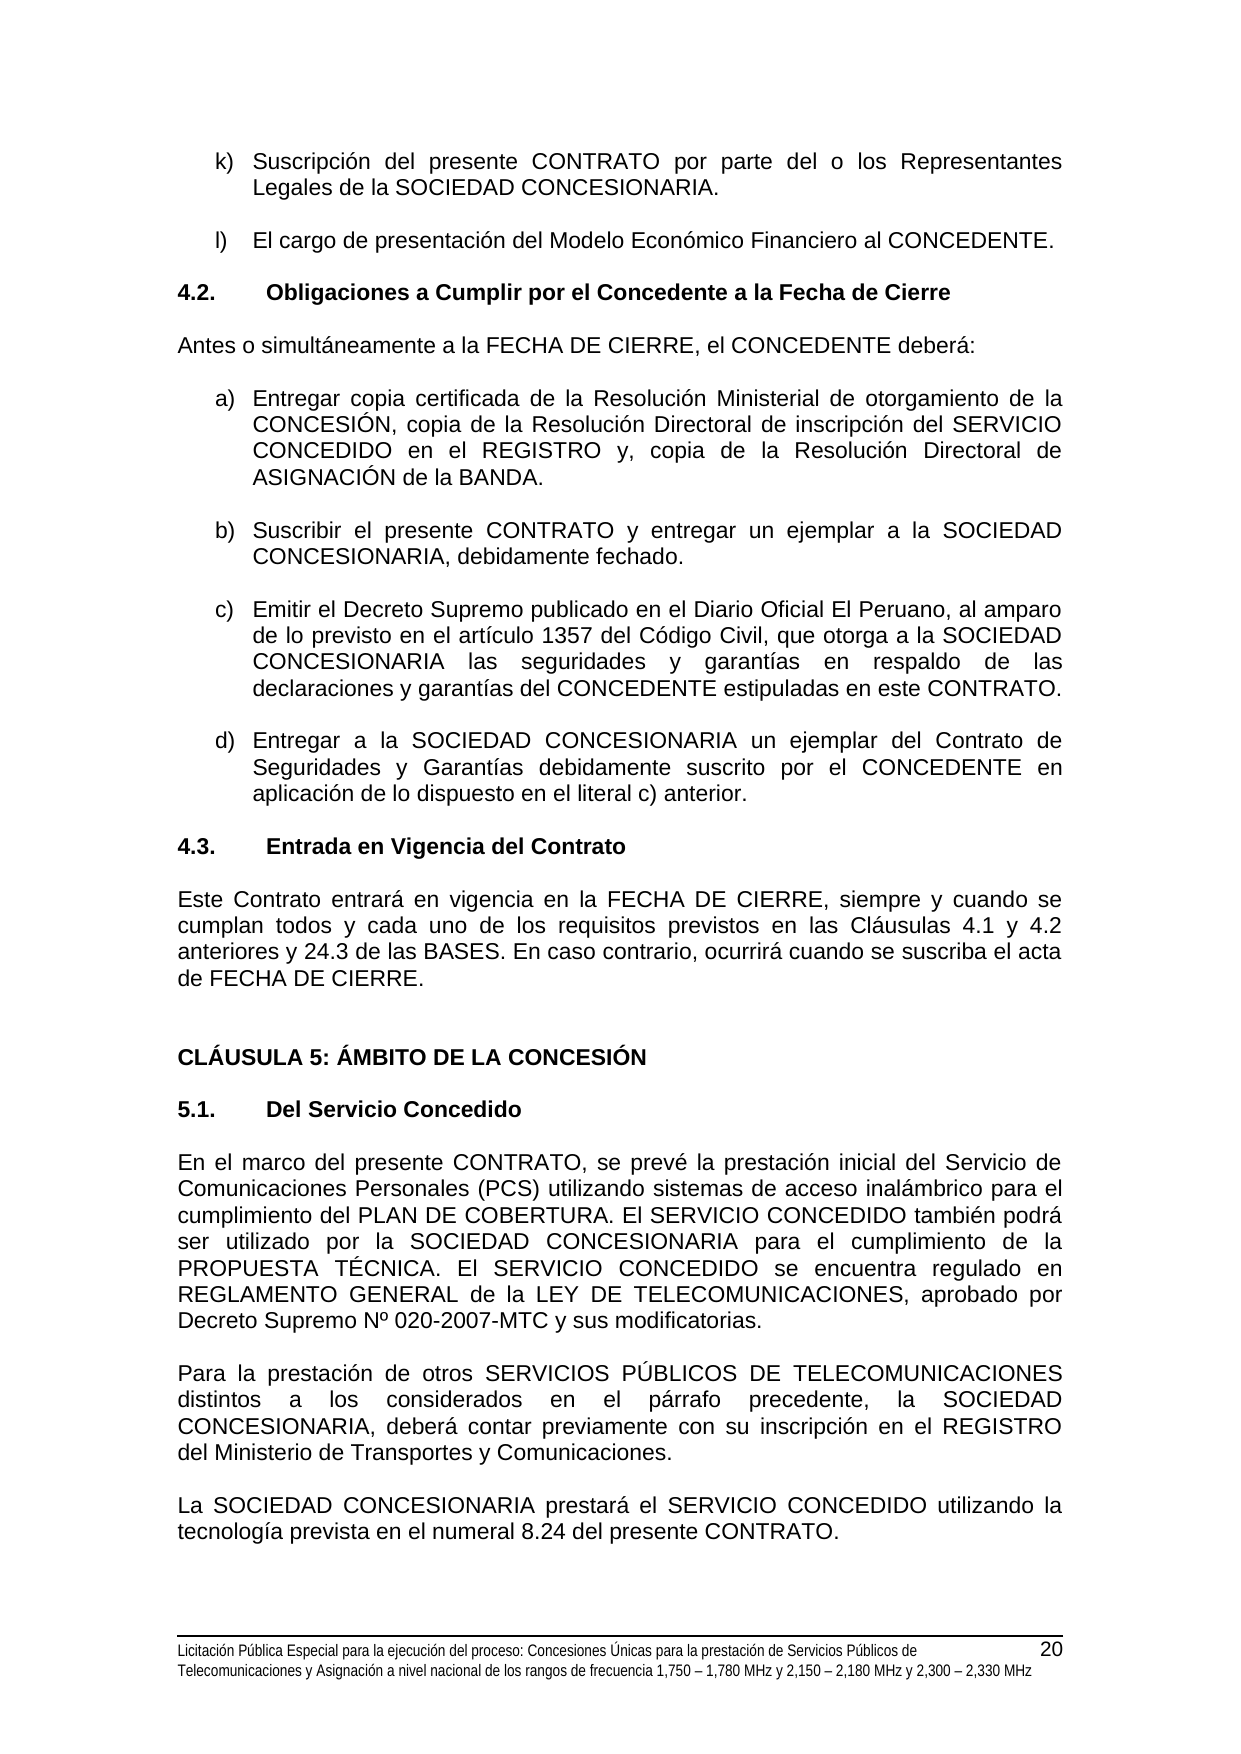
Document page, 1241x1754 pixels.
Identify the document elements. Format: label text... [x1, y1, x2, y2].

list Entrada en Vigencia del Contrato [177, 833, 1063, 859]
text La SOCIEDAD CONCESIONARIA prestará el SERVICIO CONCEDIDO utilizando la tecnología prevista en el numeral 8.24 del presente CONTRATO. [177, 1492, 1063, 1544]
text CLÁUSULA 5: ÁMBITO DE LA CONCESIÓN [177, 1044, 1063, 1070]
list El cargo de presentación del Modelo Económico Financiero al CONCEDENTE. [215, 227, 1063, 253]
text Para la prestación de otros SERVICIOS PÚBLICOS DE TELECOMUNICACIONES distintos a los considerados en el párrafo precedente, la SOCIEDAD CONCESIONARIA, deberá contar previamente con su inscripción en el REGISTRO del Ministerio de Transportes y Comunicaciones. [177, 1360, 1063, 1465]
text En el marco del presente CONTRATO, se prevé la prestación inicial del Servicio de Comunicaciones Personales (PCS) utilizando sistemas de acceso inalámbrico para el cumplimiento del PLAN DE COBERTURA. El SERVICIO CONCEDIDO también podrá ser utilizado por la SOCIEDAD CONCESIONARIA para el cumplimiento de la PROPUESTA TÉCNICA. El SERVICIO CONCEDIDO se encuentra regulado en REGLAMENTO GENERAL de la LEY DE TELECOMUNICACIONES, aprobado por Decreto Supremo Nº 020-2007-MTC y sus modificatorias. [177, 1149, 1063, 1333]
list Entregar copia certificada de la Resolución Ministerial de otorgamiento de la CONCESIÓN, copia de la Resolución Directoral de inscripción del SERVICIO CONCEDIDO en el REGISTRO y, copia de la Resolución Directoral de ASIGNACIÓN de la BANDA. [215, 385, 1063, 490]
list Suscripción del presente CONTRATO por parte del o los Representantes Legales de la SOCIEDAD CONCESIONARIA. [215, 148, 1063, 200]
list Del Servicio Concedido [177, 1096, 1063, 1123]
list Suscribir el presente CONTRATO y entregar un ejemplar a la SOCIEDAD CONCESIONARIA, debidamente fechado. [215, 517, 1063, 569]
text Antes o simultáneamente a la FECHA DE CIERRE, el CONCEDENTE deberá: [177, 332, 1063, 358]
list Emitir el Decreto Supremo publicado en el Diario Oficial El Peruano, al amparo de lo previsto en el artículo 1357 del Código Civil, que otorga a la SOCIEDAD CONCESIONARIA las seguridades y garantías en respaldo de las declaraciones y garantías del CONCEDENTE estipuladas en este CONTRATO. [215, 596, 1063, 701]
list Obligaciones a Cumplir por el Concedente a la Fecha de Cierre [177, 279, 1063, 306]
list Entregar a la SOCIEDAD CONCESIONARIA un ejemplar del Contrato de Seguridades y Garantías debidamente suscrito por el CONCEDENTE en aplicación de lo dispuesto en el literal c) anterior. [215, 727, 1063, 806]
text Este Contrato entrará en vigencia en la FECHA DE CIERRE, siempre y cuando se cumplan todos y cada uno de los requisitos previstos en las Cláusulas 4.1 y 4.2 anteriores y 24.3 de las BASES. En caso contrario, ocurrirá cuando se suscriba el acta de FECHA DE CIERRE. [177, 886, 1063, 991]
